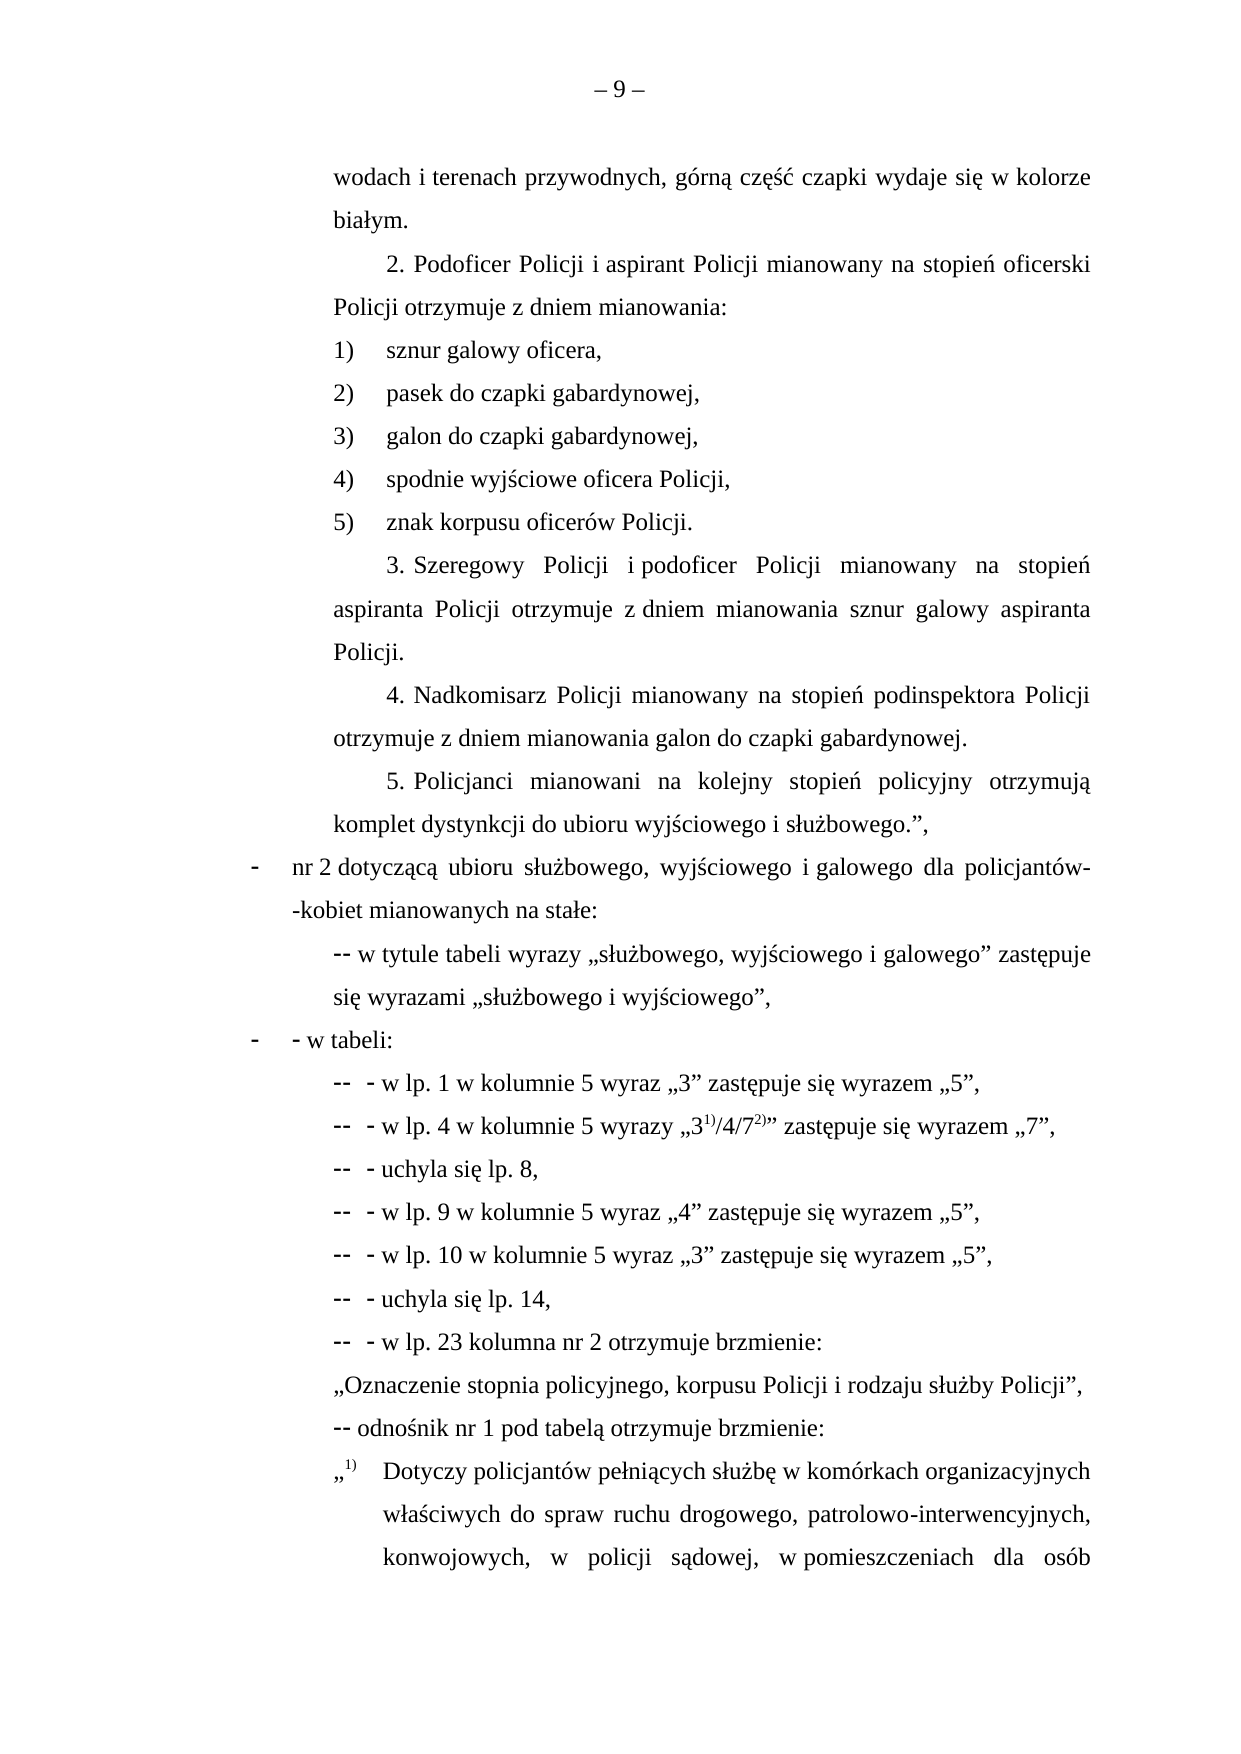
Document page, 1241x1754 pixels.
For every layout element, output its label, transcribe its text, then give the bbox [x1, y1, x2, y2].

text w lp. 10 w kolumnie 5 wyraz „3” zastępuje się wyrazem „5”, [333, 1241, 1091, 1269]
text 5) znak korpusu oficerów Policji. [333, 507, 1091, 536]
text uchyla się lp. 14, [333, 1284, 1091, 1312]
text 1) sznur galowy oficera, [333, 335, 1091, 364]
text 5. Policjanci mianowani na kolejny stopień policyjny otrzymują komplet dystynkcji do ubioru wyjściowego i służbowego.”, [333, 766, 1091, 838]
text odnośnik nr 1 pod tabelą otrzymuje brzmienie: [333, 1413, 1091, 1442]
text „Oznaczenie stopnia policyjnego, korpusu Policji i rodzaju służby Policji”, [333, 1370, 1091, 1399]
text uchyla się lp. 8, [333, 1154, 1091, 1183]
text 4. Nadkomisarz Policji mianowany na stopień podinspektora Policji otrzymuje z dniem mianowania galon do czapki gabardynowej. [333, 680, 1091, 752]
text w lp. 1 w kolumnie 5 wyraz „3” zastępuje się wyrazem „5”, [333, 1068, 1091, 1097]
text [333, 1456, 1091, 1571]
text 4) spodnie wyjściowe oficera Policji, [333, 464, 1091, 493]
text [333, 162, 1091, 234]
text w lp. 9 w kolumnie 5 wyraz „4” zastępuje się wyrazem „5”, [333, 1197, 1091, 1226]
text 2) pasek do czapki gabardynowej, [333, 378, 1091, 407]
text w lp. 23 kolumna nr 2 otrzymuje brzmienie: [333, 1327, 1091, 1356]
text nr 2 dotyczącą ubioru służbowego, wyjściowego i galowego dla policjantów-kobiet mianowanych na stałe: [251, 852, 1091, 924]
text 2. Podoficer Policji i aspirant Policji mianowany na stopień oficerski Policji otrzymuje z dniem mianowania: [333, 249, 1091, 321]
text w tabeli: [251, 1025, 1091, 1054]
text w lp. 4 w kolumnie 5 wyrazy „31)/4/72)” zastępuje się wyrazem „7”, [333, 1111, 1091, 1140]
text 3. Szeregowy Policji i podoficer Policji mianowany na stopień aspiranta Policji otrzymuje z dniem mianowania sznur galowy aspiranta Policji. [333, 551, 1091, 666]
text w tytule tabeli wyrazy „służbowego, wyjściowego i galowego” zastępuje się wyrazami „służbowego i wyjściowego”, [333, 939, 1091, 1011]
text 3) galon do czapki gabardynowej, [333, 421, 1091, 450]
